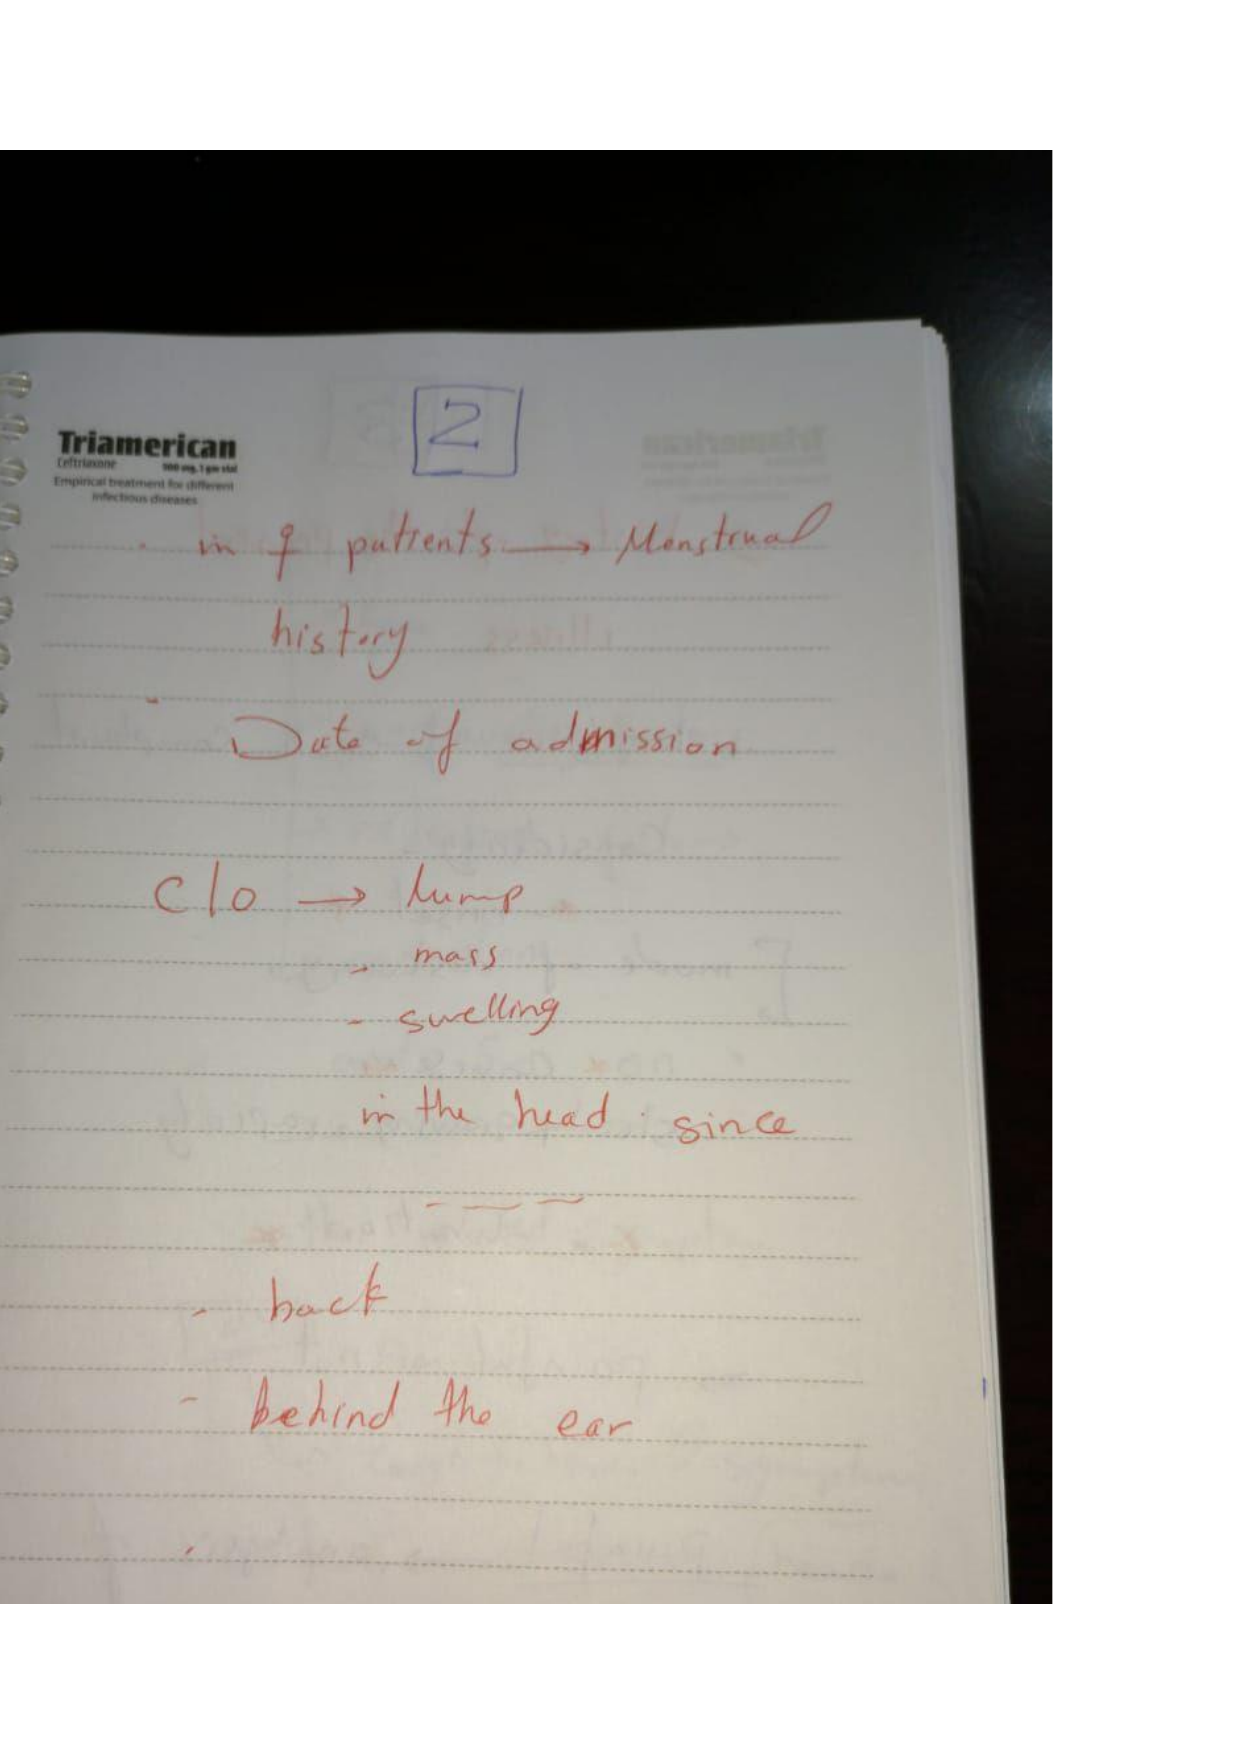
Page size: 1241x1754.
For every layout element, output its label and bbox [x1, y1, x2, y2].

picture [0, 150, 1053, 1604]
